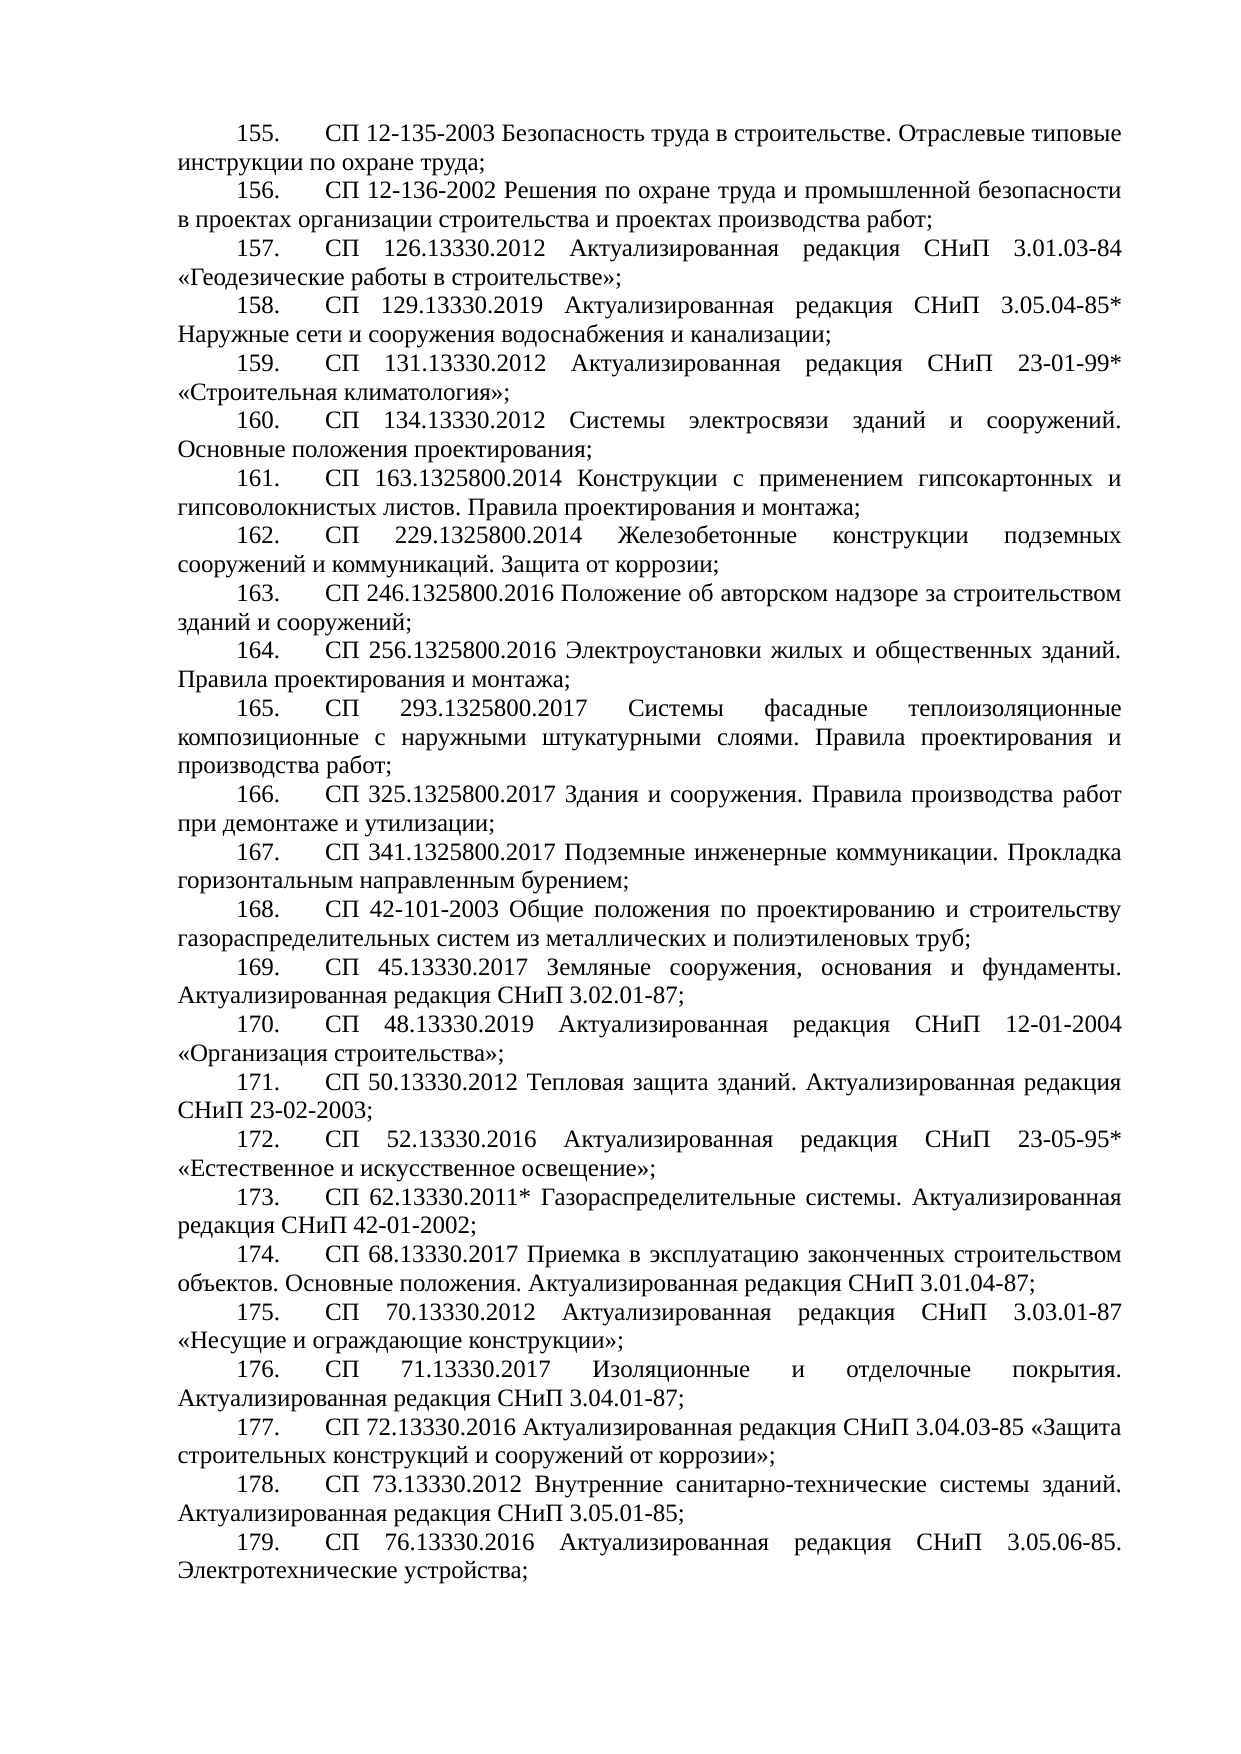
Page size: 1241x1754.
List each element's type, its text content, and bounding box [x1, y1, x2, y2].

list СП 76.13330.2016 Актуализированная редакция СНиП 3.05.06-85. Электротехнические устройства; [177, 1527, 1122, 1584]
list СП 50.13330.2012 Тепловая защита зданий. Актуализированная редакция СНиП 23-02-2003; [177, 1067, 1122, 1124]
list СП 48.13330.2019 Актуализированная редакция СНиП 12-01-2004 «Организация строительства»; [177, 1009, 1122, 1067]
list СП 12-136-2002 Решения по охране труда и промышленной безопасности в проектах организации строительства и проектах производства работ; [177, 176, 1122, 233]
list СП 72.13330.2016 Актуализированная редакция СНиП 3.04.03-85 «Защита строительных конструкций и сооружений от коррозии»; [177, 1412, 1122, 1469]
list СП 62.13330.2011* Газораспределительные системы. Актуализированная редакция СНиП 42-01-2002; [177, 1182, 1122, 1239]
list СП 256.1325800.2016 Электроустановки жилых и общественных зданий. Правила проектирования и монтажа; [177, 636, 1122, 693]
list СП 52.13330.2016 Актуализированная редакция СНиП 23-05-95* «Естественное и искусственное освещение»; [177, 1124, 1122, 1182]
list СП 42-101-2003 Общие положения по проектированию и строительству газораспределительных систем из металлических и полиэтиленовых труб; [177, 894, 1122, 952]
list СП 325.1325800.2017 Здания и сооружения. Правила производства работ при демонтаже и утилизации; [177, 779, 1122, 837]
list СП 246.1325800.2016 Положение об авторском надзоре за строительством зданий и сооружений; [177, 578, 1122, 636]
list СП 131.13330.2012 Актуализированная редакция СНиП 23-01-99* «Строительная климатология»; [177, 348, 1122, 406]
list СП 70.13330.2012 Актуализированная редакция СНиП 3.03.01-87 «Несущие и ограждающие конструкции»; [177, 1297, 1122, 1354]
list СП 163.1325800.2014 Конструкции с применением гипсокартонных и гипсоволокнистых листов. Правила проектирования и монтажа; [177, 463, 1122, 521]
list СП 12-135-2003 Безопасность труда в строительстве. Отраслевые типовые инструкции по охране труда; [177, 118, 1122, 176]
list СП 126.13330.2012 Актуализированная редакция СНиП 3.01.03-84 «Геодезические работы в строительстве»; [177, 233, 1122, 291]
list СП 134.13330.2012 Системы электросвязи зданий и сооружений. Основные положения проектирования; [177, 406, 1122, 463]
list СП 45.13330.2017 Земляные сооружения, основания и фундаменты. Актуализированная редакция СНиП 3.02.01-87; [177, 952, 1122, 1009]
list СП 73.13330.2012 Внутренние санитарно-технические системы зданий. Актуализированная редакция СНиП 3.05.01-85; [177, 1469, 1122, 1527]
list СП 71.13330.2017 Изоляционные и отделочные покрытия. Актуализированная редакция СНиП 3.04.01-87; [177, 1354, 1122, 1412]
list СП 229.1325800.2014 Железобетонные конструкции подземных сооружений и коммуникаций. Защита от коррозии; [177, 521, 1122, 578]
list СП 293.1325800.2017 Системы фасадные теплоизоляционные композиционные с наружными штукатурными слоями. Правила проектирования и производства работ; [177, 693, 1122, 779]
list СП 68.13330.2017 Приемка в эксплуатацию законченных строительством объектов. Основные положения. Актуализированная редакция СНиП 3.01.04-87; [177, 1239, 1122, 1297]
list СП 129.13330.2019 Актуализированная редакция СНиП 3.05.04-85* Наружные сети и сооружения водоснабжения и канализации; [177, 291, 1122, 348]
list СП 341.1325800.2017 Подземные инженерные коммуникации. Прокладка горизонтальным направленным бурением; [177, 837, 1122, 894]
